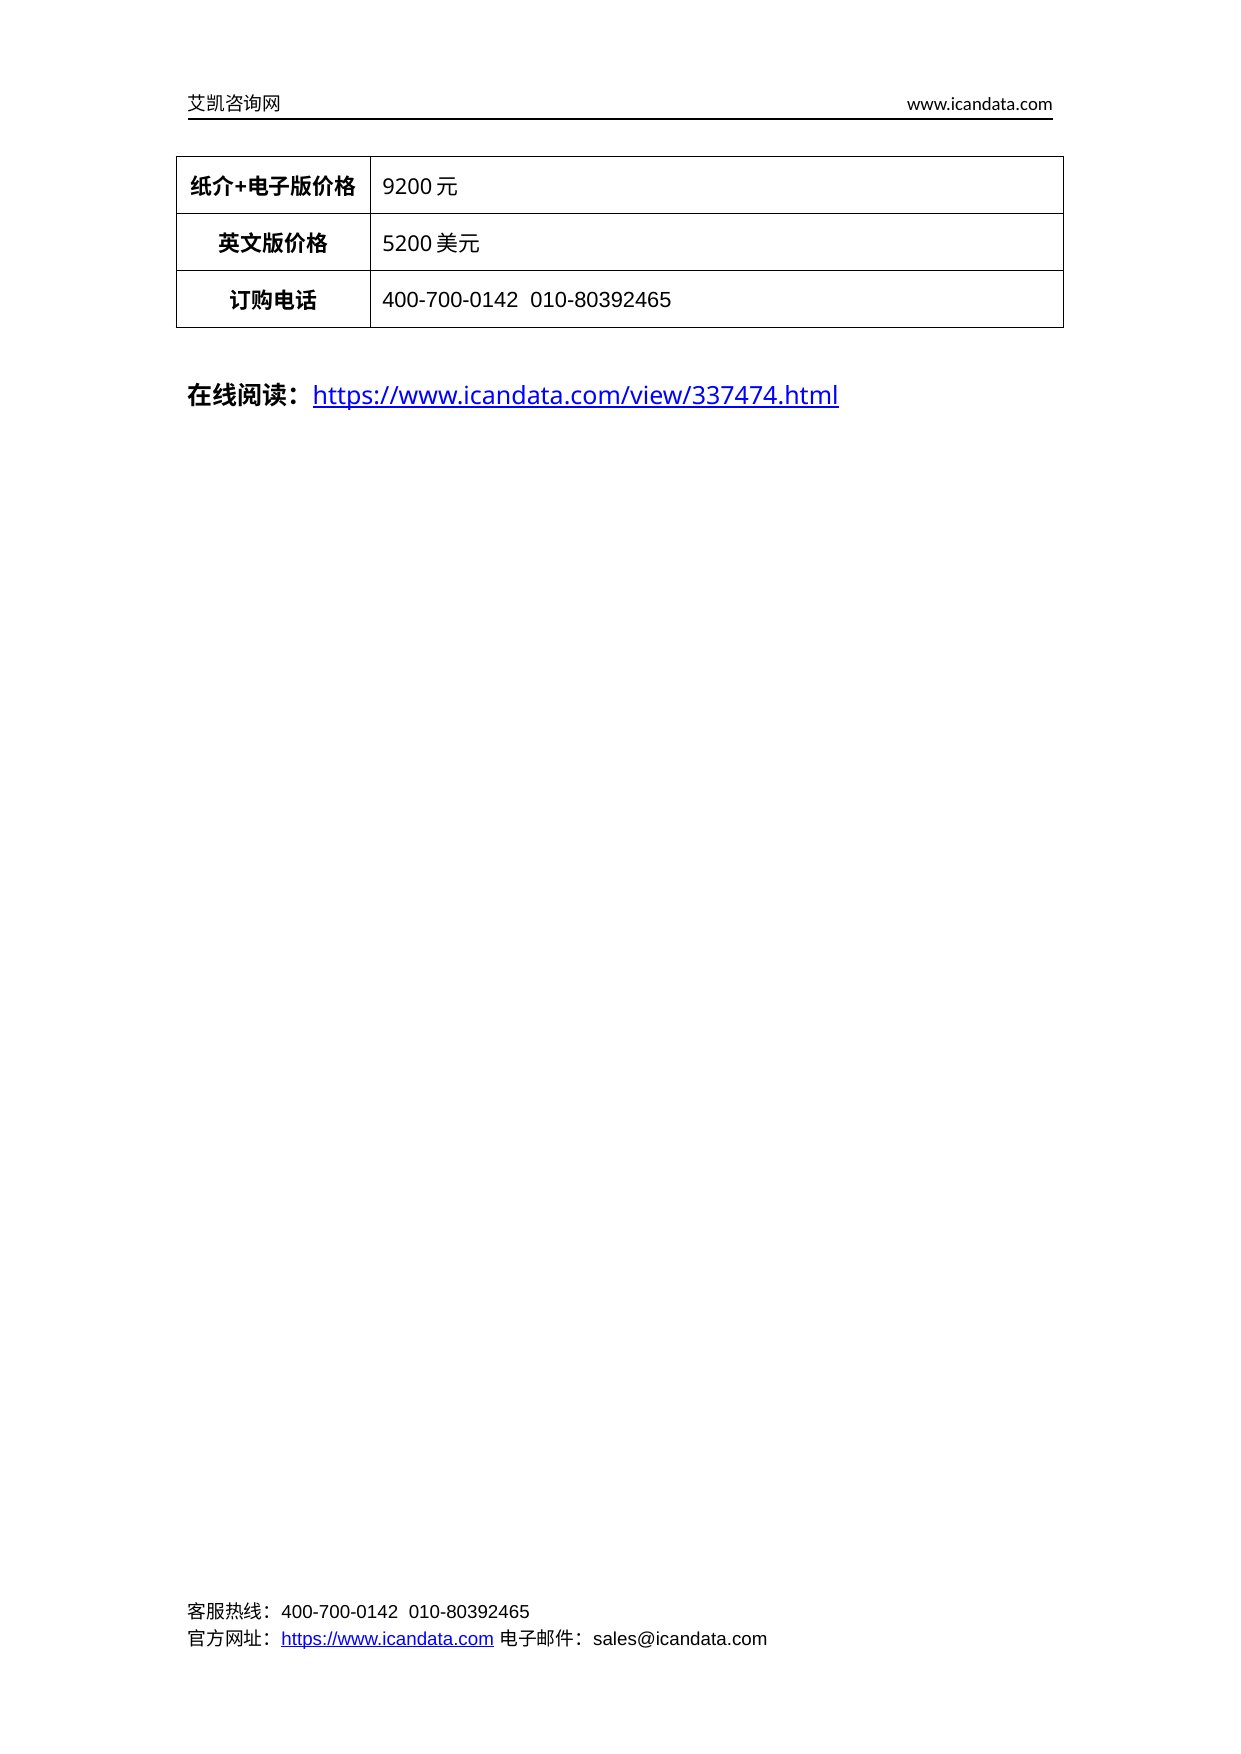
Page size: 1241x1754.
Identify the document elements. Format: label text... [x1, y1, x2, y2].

table_cell 9200元 [371, 157, 1063, 213]
table_cell 英文版价格 [177, 214, 370, 270]
table_cell 订购电话 [177, 271, 370, 327]
table_cell 5200美元 [371, 214, 1063, 270]
table_cell 400-700-0142 010-80392465 [371, 271, 1063, 327]
text 在线阅读：https://www.icandata.com/view/337474.html [187, 361, 1053, 426]
table_cell 纸介+电子版价格 [177, 157, 370, 213]
